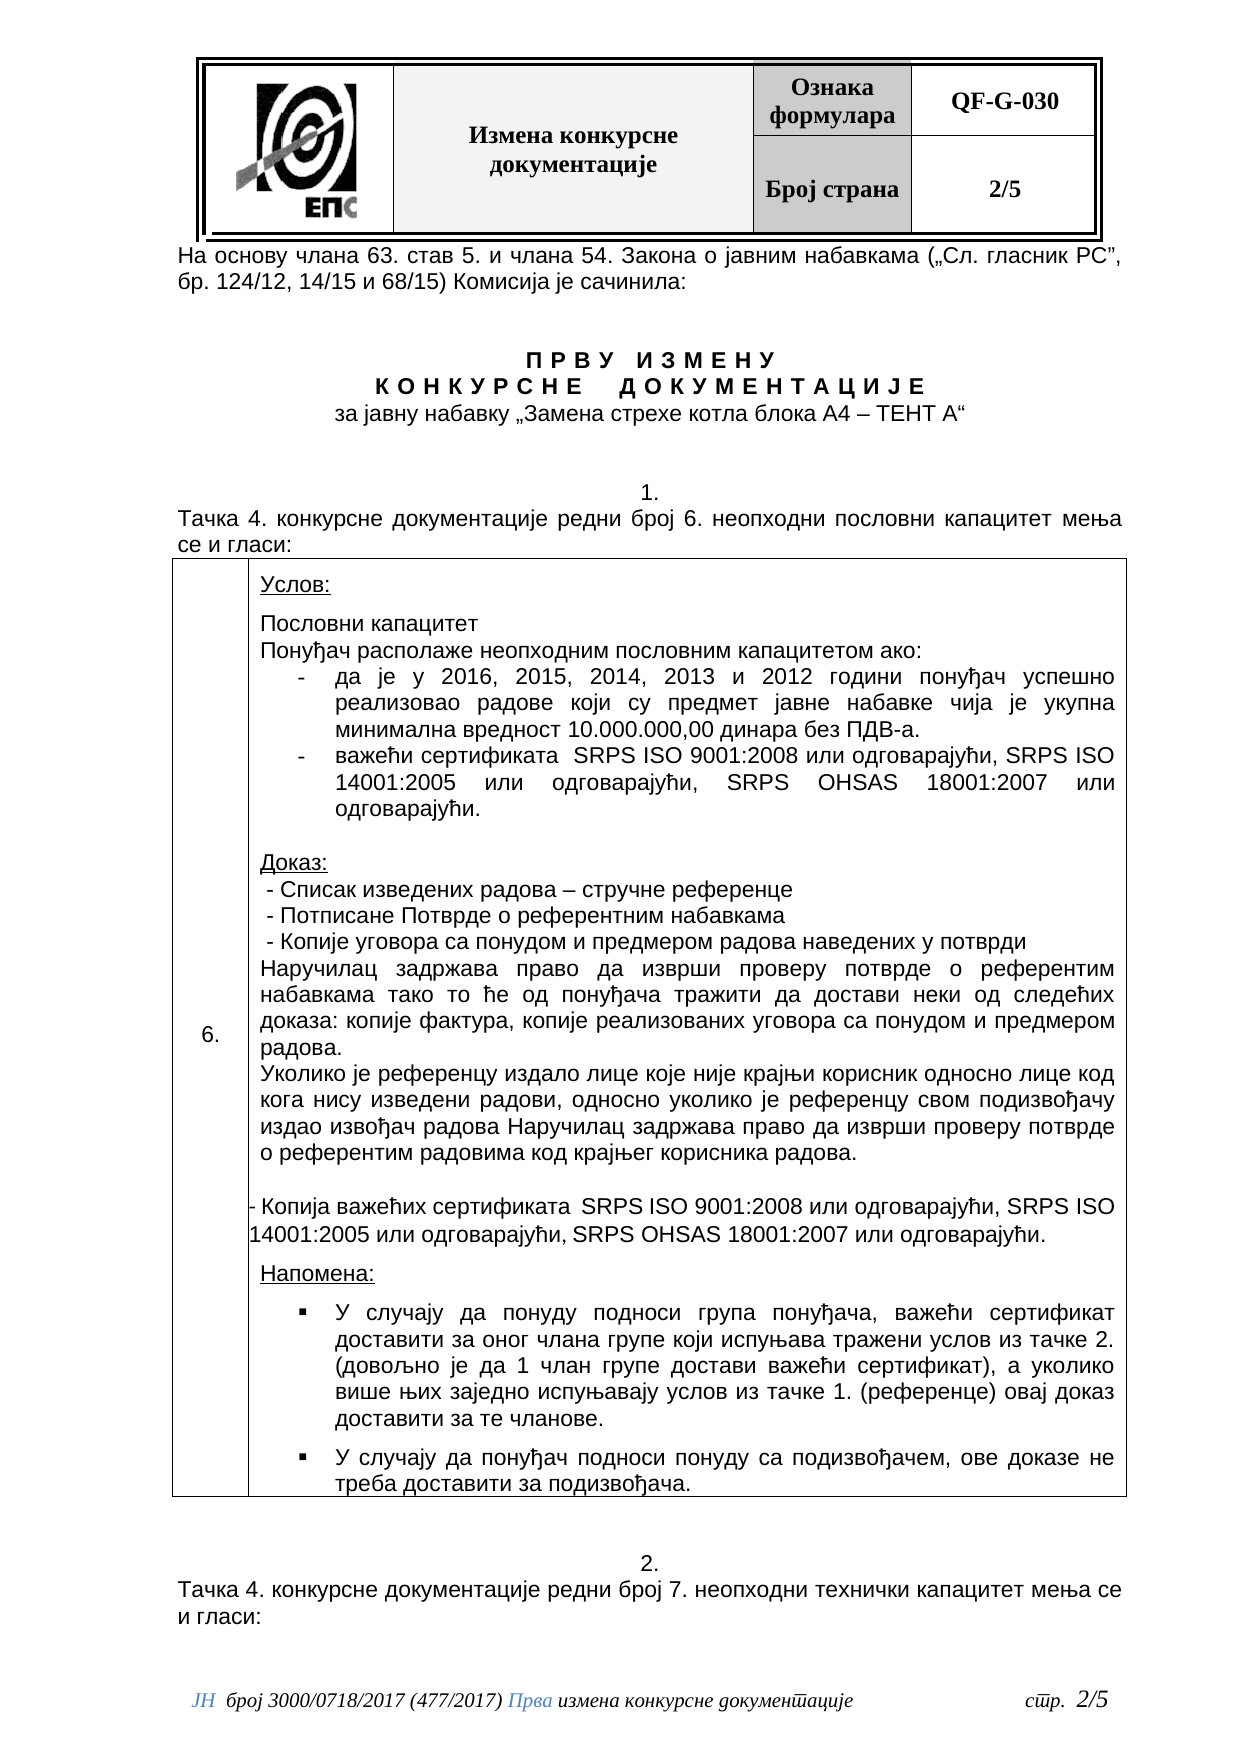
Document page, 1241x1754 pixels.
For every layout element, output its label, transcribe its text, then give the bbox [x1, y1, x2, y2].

text 2. [177, 1550, 1122, 1576]
text ПРВУ ИЗМЕНУ [177, 347, 1122, 373]
text КОНКУРСНЕ ДОКУМЕНТАЦИЈЕ [177, 373, 1122, 400]
text 1. [177, 479, 1122, 505]
text за јавну набавку „Замена стрехе котла блока А4 – ТЕНТ А“ [177, 400, 1122, 426]
text Тачка 4. конкурсне документације редни број 6. неопходни пословни капацитет мења се и гласи: [177, 505, 1122, 558]
text На основу члана 63. став 5. и члана 54. Закона о јавним набавкама („Сл. гласник РС”, бр. 124/12, 14/15 и 68/15) Комисија је сачинила: [177, 214, 1122, 294]
table_header 6. [173, 559, 248, 1496]
table_header Услов: Пословни капацитет Понуђач располаже неопходним пословним капацитетом ако: да је у 2016, 2015, 2014, 2013 и 2012 години понуђач успешно реализовао радове који су предмет јавне набавке чија је укупна минимална вредност 10.000.000,00 динара без ПДВ-а. важећи сертификата SRPS ISO 9001:2008 или одговарајући, SRPS ISO 14001:2005 или одговарајући, SRPS OHSAS 18001:2007 или одговарајући. Доказ: - Списак изведених радова – стручне референце - Потписане Потврде о референтним набавкама - Копије уговора са понудом и предмером радова наведених у потврди Наручилац задржава право да изврши проверу потврде о референтим набавкама тако то ће од понуђача тражити да достави неки од следећих доказа: копије фактура, копије реализованих уговора са понудом и предмером радова. Уколико је референцу издало лице које није крајњи корисник односно лице код кога нису изведени радови, односно уколико је референцу свом подизвођачу издао извођач радова Наручилац задржава право да изврши проверу потврде о референтим радовима код крајњег корисника радова. - Копија важећих сертификата SRPS ISO 9001:2008 или одговарајући, SRPS ISO 14001:2005 или одговарајући, SRPS OHSAS 18001:2007 или одговарајући. Напомена: У случају да понуду подноси група понуђача, важећи сертификат доставити за оног члана групе који испуњава тражени услов из тачке 2. (довољно је да 1 члан групе достави важећи сертификат), а уколико више њих заједно испуњавају услов из тачке 1. (референце) овај доказ доставити за те чланове. У случају да понуђач подноси понуду са подизвођачем, ове доказе не треба доставити за подизвођача. [249, 559, 1126, 1496]
text Тачка 4. конкурсне документације редни број 7. неопходни технички капацитет мења се и гласи: [177, 1576, 1122, 1629]
